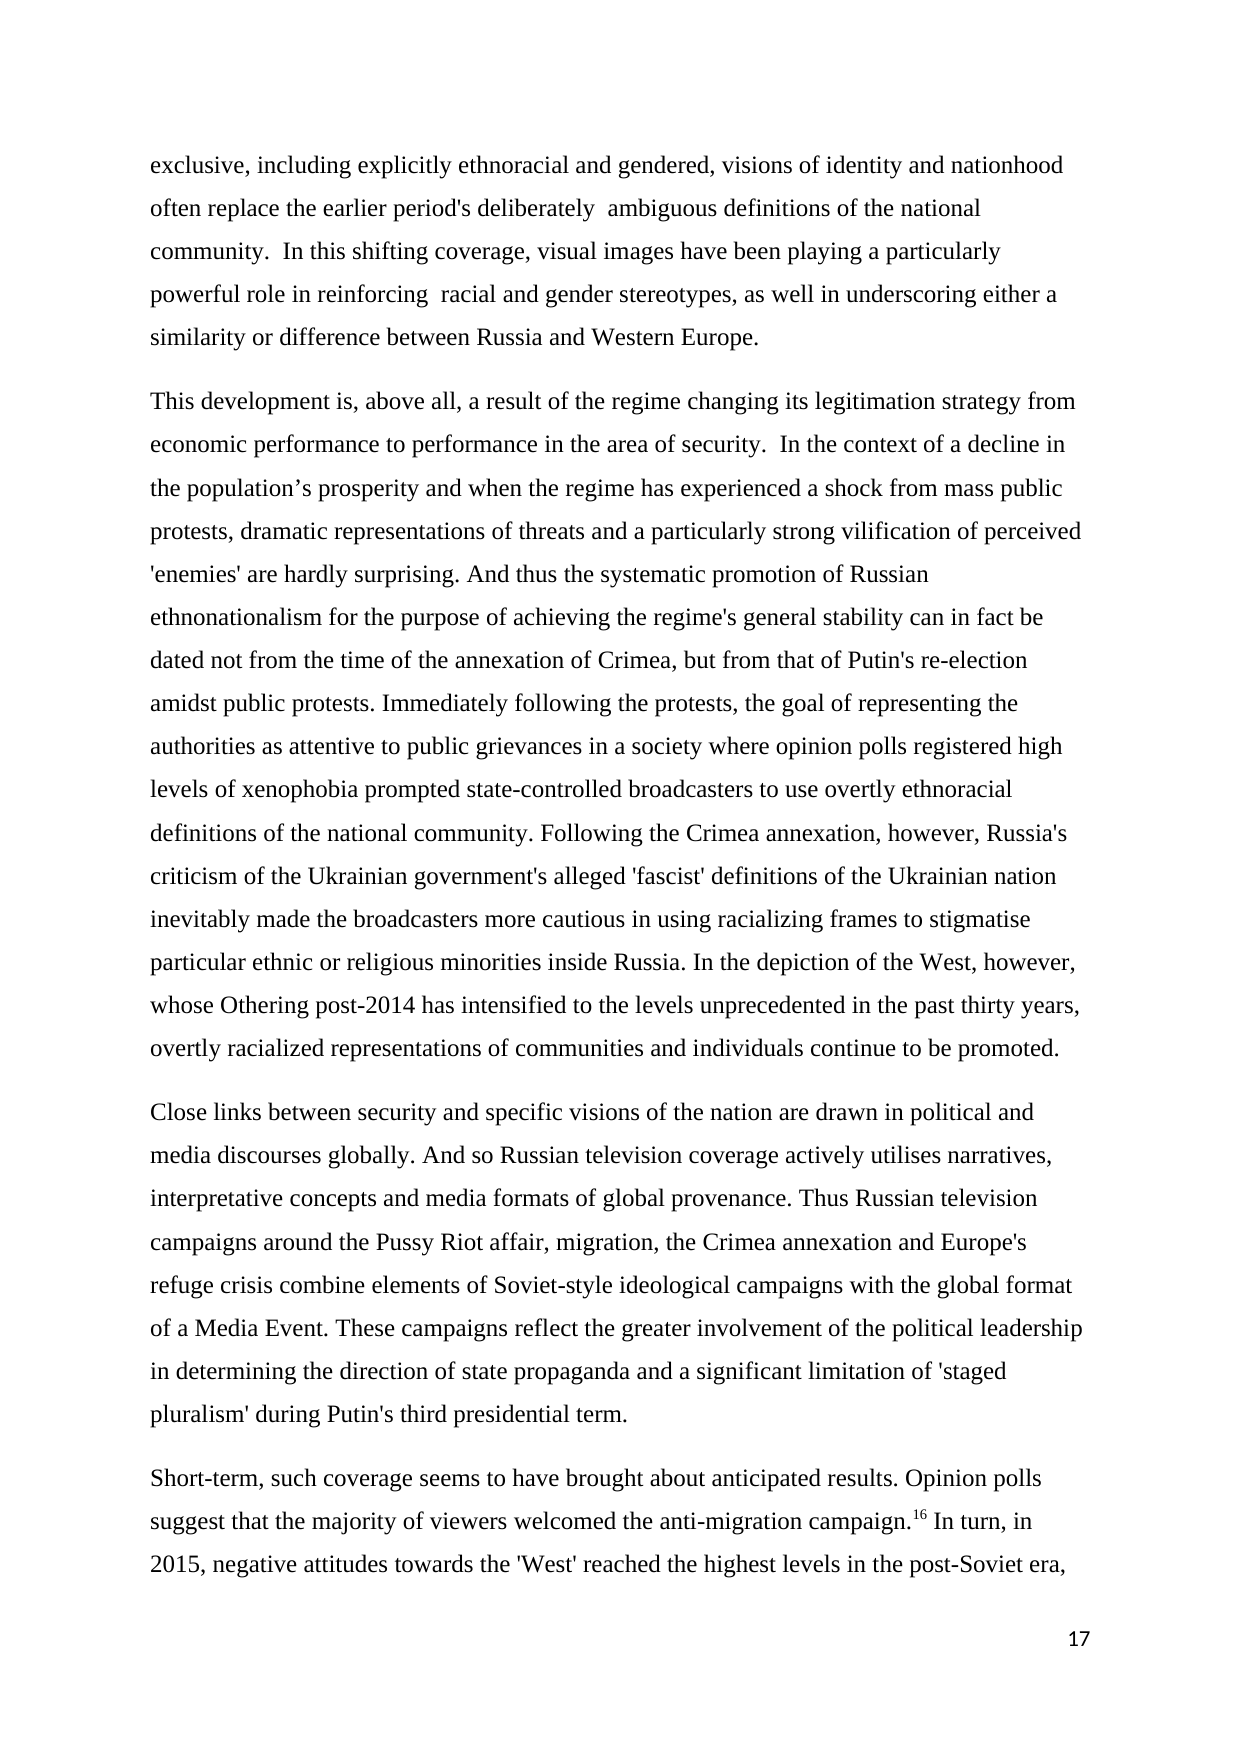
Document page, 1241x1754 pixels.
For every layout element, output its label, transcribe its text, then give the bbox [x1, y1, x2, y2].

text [150, 150, 1090, 351]
text This development is, above all, a result of the regime changing its legitimation strategy from economic performance to performance in the area of security. In the context of a decline in the population’s prosperity and when the regime has experienced a shock from mass public protests, dramatic representations of threats and a particularly strong vilification of perceived 'enemies' are hardly surprising. And thus the systematic promotion of Russian ethnonationalism for the purpose of achieving the regime's general stability can in fact be dated not from the time of the annexation of Crimea, but from that of Putin's re-election amidst public protests. Immediately following the protests, the goal of representing the authorities as attentive to public grievances in a society where opinion polls registered high levels of xenophobia prompted state-controlled broadcasters to use overtly ethnoracial definitions of the national community. Following the Crimea annexation, however, Russia's criticism of the Ukrainian government's alleged 'fascist' definitions of the Ukrainian nation inevitably made the broadcasters more cautious in using racializing frames to stigmatise particular ethnic or religious minorities inside Russia. In the depiction of the West, however, whose Othering post-2014 has intensified to the levels unprecedented in the past thirty years, overtly racialized representations of communities and individuals continue to be promoted. [150, 386, 1090, 1062]
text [150, 1463, 1090, 1578]
text Close links between security and specific visions of the nation are drawn in political and media discourses globally. And so Russian television coverage actively utilises narratives, interpretative concepts and media formats of global provenance. Thus Russian television campaigns around the Pussy Riot affair, migration, the Crimea annexation and Europe's refuge crisis combine elements of Soviet-style ideological campaigns with the global format of a Media Event. These campaigns reflect the greater involvement of the political leadership in determining the direction of state propaganda and a significant limitation of 'staged pluralism' during Putin's third presidential term. [150, 1097, 1090, 1428]
